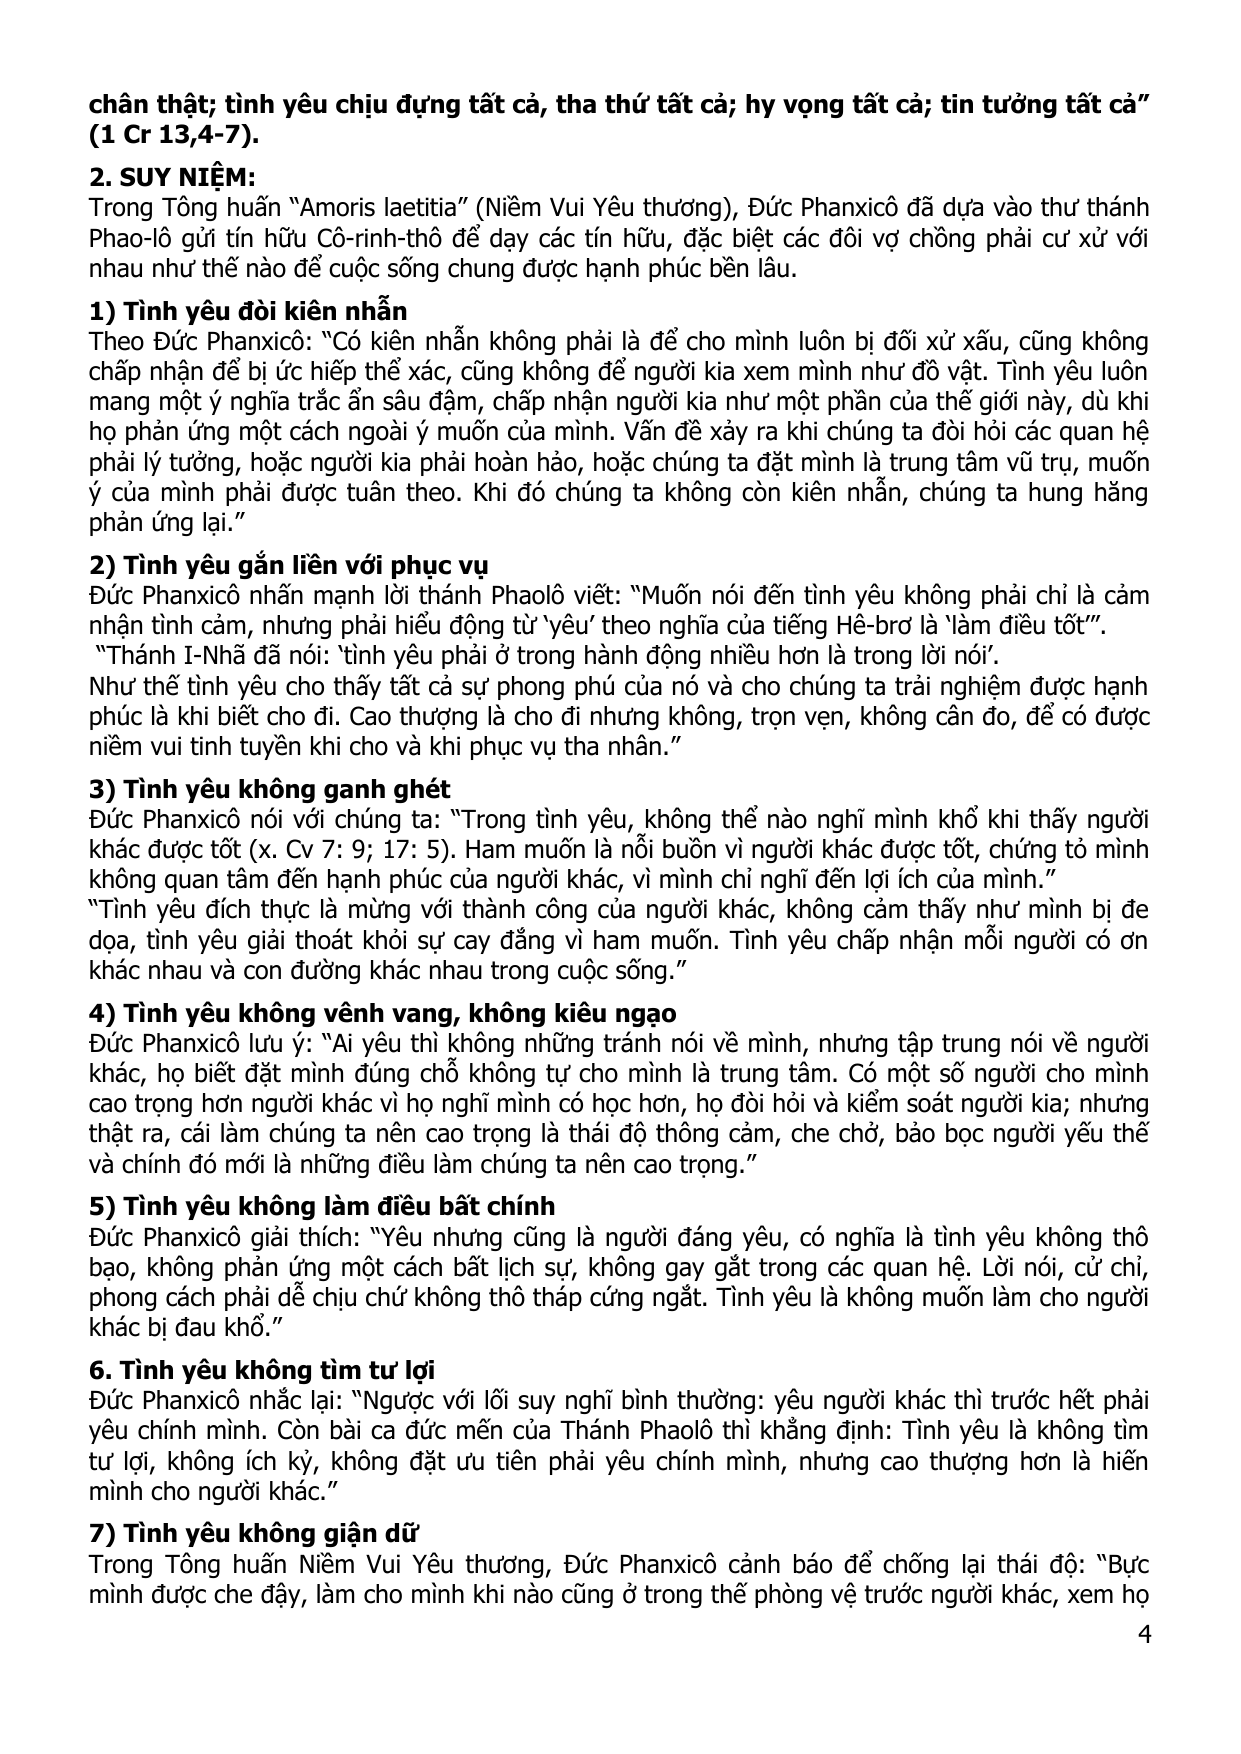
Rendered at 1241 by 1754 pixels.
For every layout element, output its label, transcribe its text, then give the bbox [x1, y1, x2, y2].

text 4) Tình yêu không vênh vang, không kiêu ngạo [89, 997, 1152, 1027]
text “Tình yêu đích thực là mừng với thành công của người khác, không cảm thấy như mình bị đe dọa, tình yêu giải thoát khỏi sự cay đắng vì ham muốn. Tình yêu chấp nhận mỗi người có ơn khác nhau và con đường khác nhau trong cuộc sống.” [89, 894, 1152, 984]
text 7) Tình yêu không giận dữ [89, 1518, 1152, 1548]
text Đức Phanxicô nhấn mạnh lời thánh Phaolô viết: “Muốn nói đến tình yêu không phải chỉ là cảm nhận tình cảm, nhưng phải hiểu động từ ‘yêu’ theo nghĩa của tiếng Hê-brơ là ‘làm điều tốt’”. [89, 579, 1152, 640]
text 1) Tình yêu đòi kiên nhẫn [89, 295, 1152, 325]
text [89, 89, 1152, 149]
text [89, 1548, 1152, 1608]
text Như thế tình yêu cho thấy tất cả sự phong phú của nó và cho chúng ta trải nghiệm được hạnh phúc là khi biết cho đi. Cao thượng là cho đi nhưng không, trọn vẹn, không cân đo, để có được niềm vui tinh tuyền khi cho và khi phục vụ tha nhân.” [89, 670, 1152, 761]
text Đức Phanxicô lưu ý: “Ai yêu thì không những tránh nói về mình, nhưng tập trung nói về người khác, họ biết đặt mình đúng chỗ không tự cho mình là trung tâm. Có một số người cho mình cao trọng hơn người khác vì họ nghĩ mình có học hơn, họ đòi hỏi và kiểm soát người kia; nhưng thật ra, cái làm chúng ta nên cao trọng là thái độ thông cảm, che chở, bảo bọc người yếu thế và chính đó mới là những điều làm chúng ta nên cao trọng.” [89, 1027, 1152, 1178]
text 6. Tình yêu không tìm tư lợi [89, 1354, 1152, 1384]
text Đức Phanxicô giải thích: “Yêu nhưng cũng là người đáng yêu, có nghĩa là tình yêu không thô bạo, không phản ứng một cách bất lịch sự, không gay gắt trong các quan hệ. Lời nói, cử chỉ, phong cách phải dễ chịu chứ không thô tháp cứng ngắt. Tình yêu là không muốn làm cho người khác bị đau khổ.” [89, 1221, 1152, 1342]
text 5) Tình yêu không làm điều bất chính [89, 1191, 1152, 1221]
text Trong Tông huấn “Amoris laetitia” (Niềm Vui Yêu thương), Đức Phanxicô đã dựa vào thư thánh Phao-lô gửi tín hữu Cô-rinh-thô để dạy các tín hữu, đặc biệt các đôi vợ chồng phải cư xử với nhau như thế nào để cuộc sống chung được hạnh phúc bền lâu. [89, 192, 1152, 282]
text Theo Đức Phanxicô: “Có kiên nhẫn không phải là để cho mình luôn bị đối xử xấu, cũng không chấp nhận để bị ức hiếp thể xác, cũng không để người kia xem mình như đồ vật. Tình yêu luôn mang một ý nghĩa trắc ẩn sâu đậm, chấp nhận người kia như một phần của thế giới này, dù khi họ phản ứng một cách ngoài ý muốn của mình. Vấn đề xảy ra khi chúng ta đòi hỏi các quan hệ phải lý tưởng, hoặc người kia phải hoàn hảo, hoặc chúng ta đặt mình là trung tâm vũ trụ, muốn ý của mình phải được tuân theo. Khi đó chúng ta không còn kiên nhẫn, chúng ta hung hăng phản ứng lại.” [89, 325, 1152, 537]
text 3) Tình yêu không ganh ghét [89, 773, 1152, 803]
text “Thánh I-Nhã đã nói: ‘tình yêu phải ở trong hành động nhiều hơn là trong lời nói’. [89, 640, 1152, 670]
text Đức Phanxicô nhắc lại: “Ngược với lối suy nghĩ bình thường: yêu người khác thì trước hết phải yêu chính mình. Còn bài ca đức mến của Thánh Phaolô thì khẳng định: Tình yêu là không tìm tư lợi, không ích kỷ, không đặt ưu tiên phải yêu chính mình, nhưng cao thượng hơn là hiến mình cho người khác.” [89, 1384, 1152, 1505]
text 2. SUY NIỆM: [89, 162, 1152, 192]
text 2) Tình yêu gắn liền với phục vụ [89, 549, 1152, 579]
text Đức Phanxicô nói với chúng ta: “Trong tình yêu, không thể nào nghĩ mình khổ khi thấy người khác được tốt (x. Cv 7: 9; 17: 5). Ham muốn là nỗi buồn vì người khác được tốt, chứng tỏ mình không quan tâm đến hạnh phúc của người khác, vì mình chỉ nghĩ đến lợi ích của mình.” [89, 803, 1152, 894]
